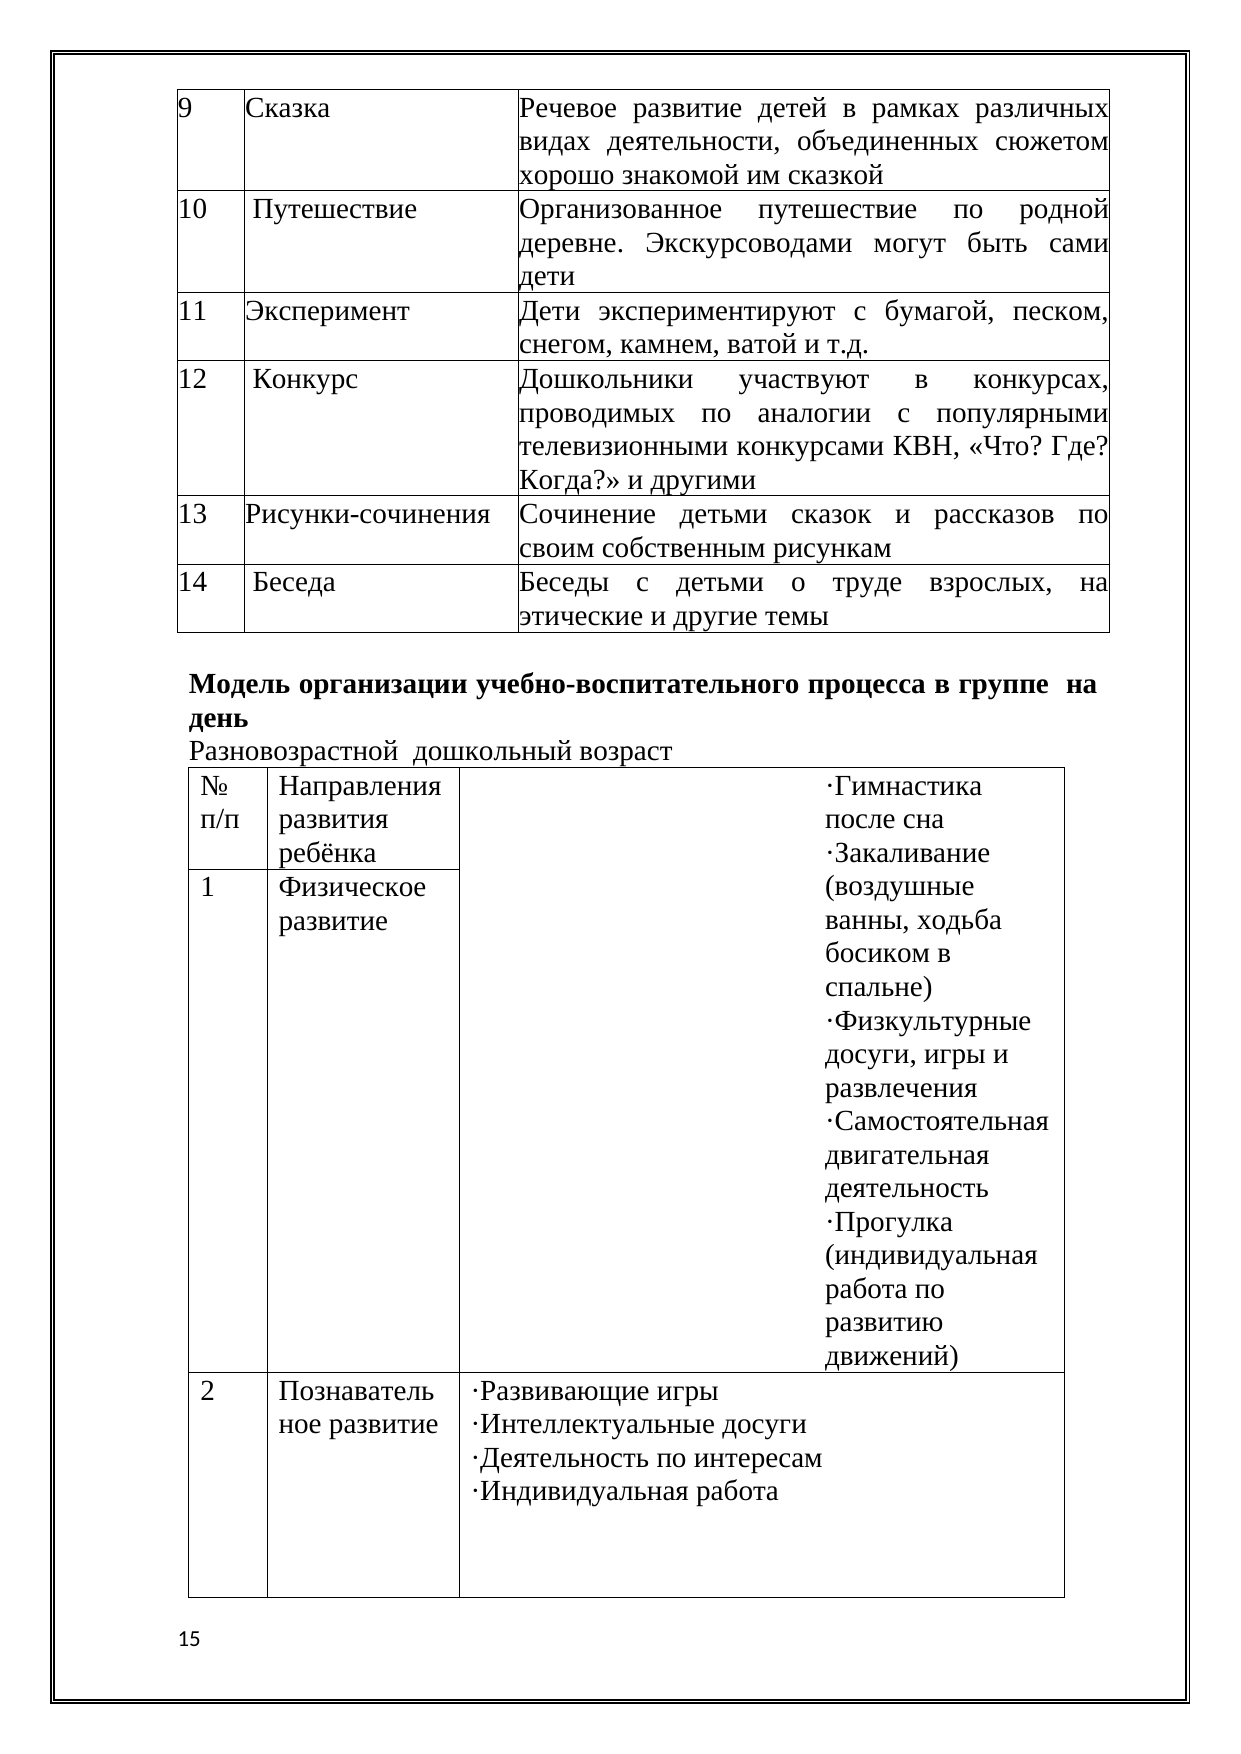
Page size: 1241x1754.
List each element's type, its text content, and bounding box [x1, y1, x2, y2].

table_cell 13 [178, 496, 244, 563]
table_cell Дошкольники участвуют в конкурсах, проводимых по аналогии с популярными телевизионными конкурсами КВН, «Что? Где? Когда?» и другими [519, 361, 1109, 495]
table_cell Путешествие [245, 191, 518, 292]
table_cell Речевое развитие детей в рамках различных видах деятельности, объединенных сюжетом хорошо знакомой им сказкой [519, 90, 1109, 190]
table_cell Беседы с детьми о труде взрослых, на этические и другие темы [519, 565, 1109, 632]
table_cell Сочинение детьми сказок и рассказов по своим собственным рисункам [519, 496, 1109, 563]
table_cell 11 [178, 293, 244, 360]
table_cell 9 [178, 90, 244, 190]
table_cell 14 [178, 565, 244, 632]
table_cell 12 [178, 361, 244, 495]
table_header Модель организации учебно-воспитательного процесса в группе на день Разновозрастной дошкольный возраст [177, 633, 1109, 1598]
table_cell Беседа [245, 565, 518, 632]
table_cell Сказка [245, 90, 518, 190]
table_cell Конкурс [245, 361, 518, 495]
table_cell 10 [178, 191, 244, 292]
table_cell Организованное путешествие по родной деревне. Экскурсоводами могут быть сами дети [519, 191, 1109, 292]
table_cell Рисунки-сочинения [245, 496, 518, 563]
table_cell Дети экспериментируют с бумагой, песком, снегом, камнем, ватой и т.д. [519, 293, 1109, 360]
table_cell Эксперимент [245, 293, 518, 360]
